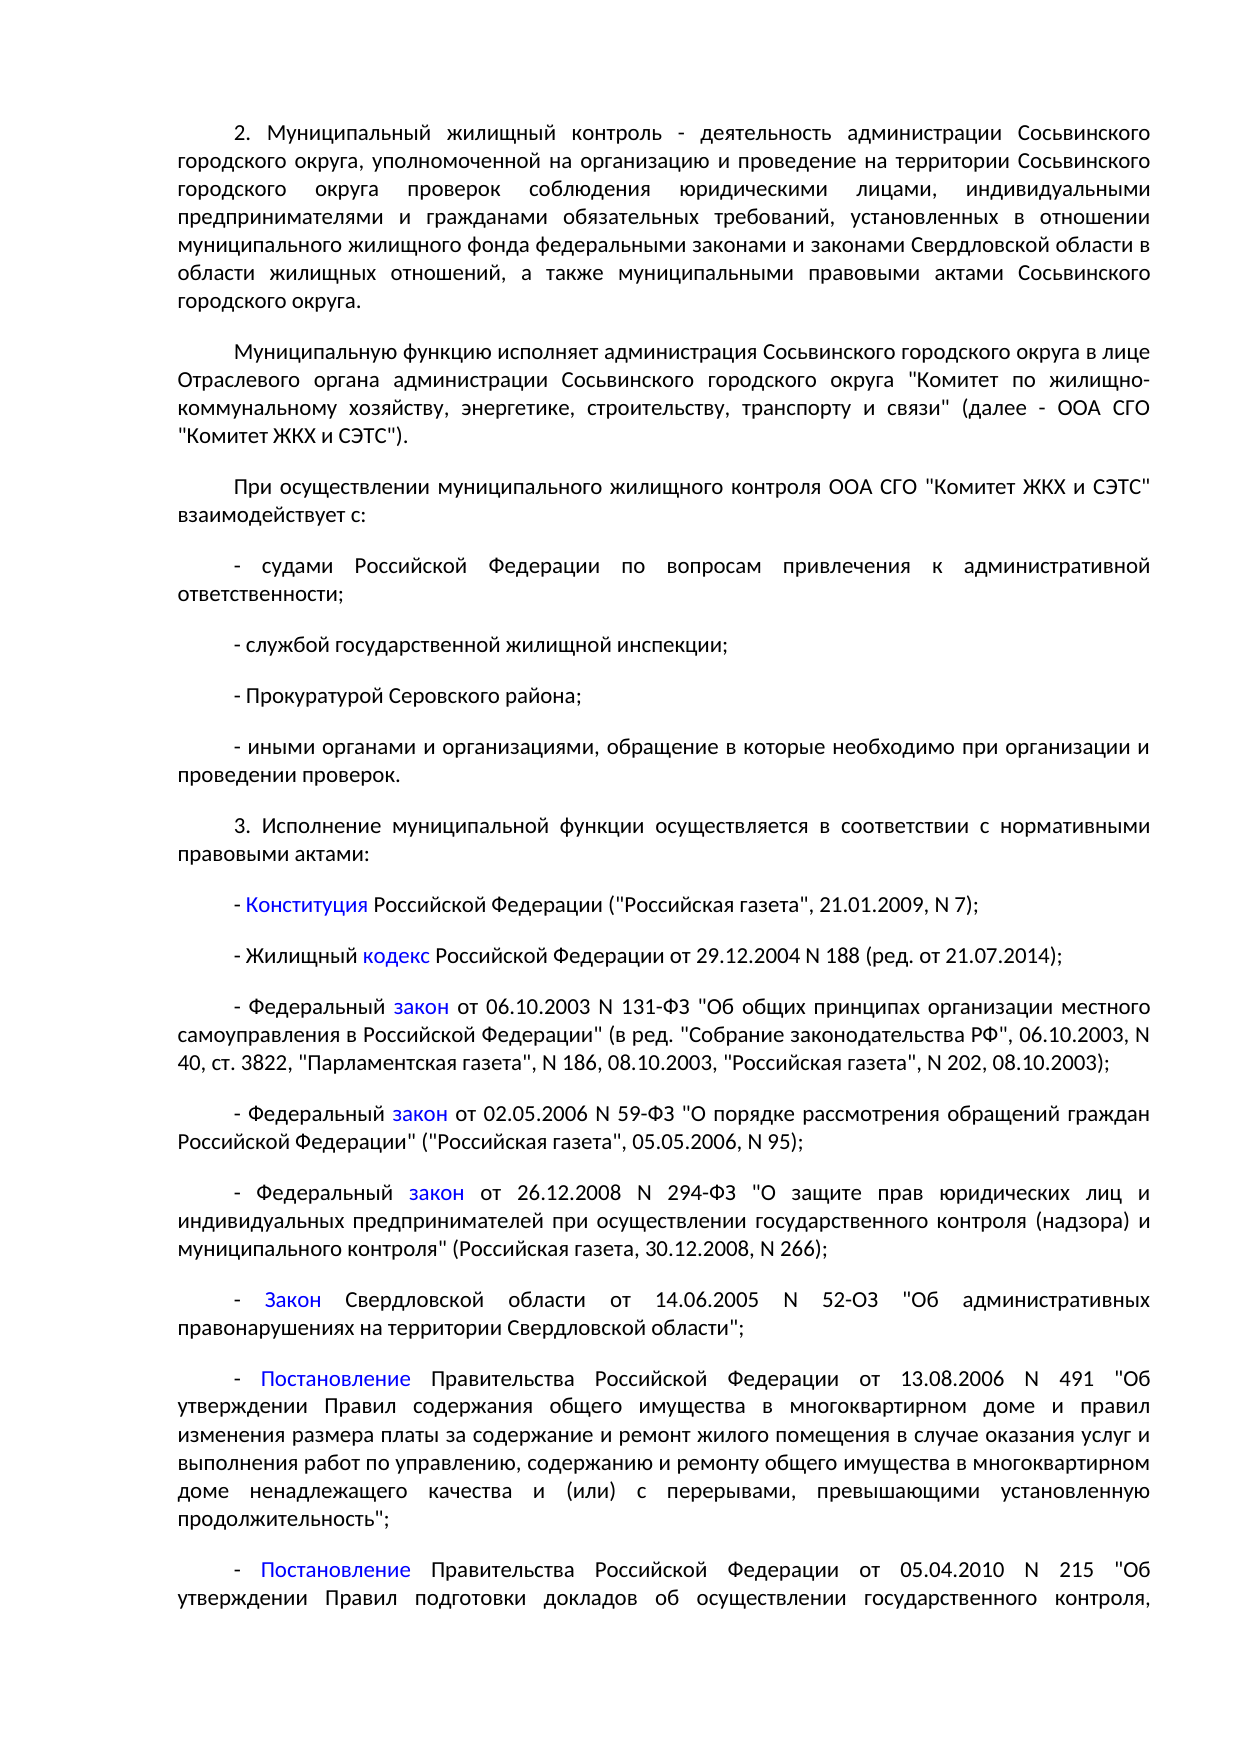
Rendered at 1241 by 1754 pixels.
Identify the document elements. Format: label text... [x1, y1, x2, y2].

text 2. Муниципальный жилищный контроль - деятельность администрации Сосьвинского городского округа, уполномоченной на организацию и проведение на территории Сосьвинского городского округа проверок соблюдения юридическими лицами, индивидуальными предпринимателями и гражданами обязательных требований, установленных в отношении муниципального жилищного фонда федеральными законами и законами Свердловской области в области жилищных отношений, а также муниципальными правовыми актами Сосьвинского городского округа. [177, 118, 1152, 314]
text - службой государственной жилищной инспекции; [177, 630, 1152, 658]
text - Конституция Российской Федерации ("Российская газета", 21.01.2009, N 7); [177, 890, 1152, 918]
text - Федеральный закон от 06.10.2003 N 131-ФЗ "Об общих принципах организации местного самоуправления в Российской Федерации" (в ред. "Собрание законодательства РФ", 06.10.2003, N 40, ст. 3822, "Парламентская газета", N 186, 08.10.2003, "Российская газета", N 202, 08.10.2003); [177, 992, 1152, 1076]
text - Федеральный закон от 02.05.2006 N 59-ФЗ "О порядке рассмотрения обращений граждан Российской Федерации" ("Российская газета", 05.05.2006, N 95); [177, 1099, 1152, 1155]
text - Федеральный закон от 26.12.2008 N 294-ФЗ "О защите прав юридических лиц и индивидуальных предпринимателей при осуществлении государственного контроля (надзора) и муниципального контроля" (Российская газета, 30.12.2008, N 266); [177, 1178, 1152, 1262]
text 3. Исполнение муниципальной функции осуществляется в соответствии с нормативными правовыми актами: [177, 811, 1152, 867]
text При осуществлении муниципального жилищного контроля ООА СГО "Комитет ЖКХ и СЭТС" взаимодействует с: [177, 472, 1152, 528]
text - Постановление Правительства Российской Федерации от 13.08.2006 N 491 "Об утверждении Правил содержания общего имущества в многоквартирном доме и правил изменения размера платы за содержание и ремонт жилого помещения в случае оказания услуг и выполнения работ по управлению, содержанию и ремонту общего имущества в многоквартирном доме ненадлежащего качества и (или) с перерывами, превышающими установленную продолжительность"; [177, 1364, 1152, 1532]
text Муниципальную функцию исполняет администрация Сосьвинского городского округа в лице Отраслевого органа администрации Сосьвинского городского округа "Комитет по жилищно-коммунальному хозяйству, энергетике, строительству, транспорту и связи" (далее - ООА СГО "Комитет ЖКХ и СЭТС"). [177, 337, 1152, 449]
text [177, 1555, 1152, 1611]
text - иными органами и организациями, обращение в которые необходимо при организации и проведении проверок. [177, 732, 1152, 788]
text - судами Российской Федерации по вопросам привлечения к административной ответственности; [177, 551, 1152, 607]
text - Закон Свердловской области от 14.06.2005 N 52-ОЗ "Об административных правонарушениях на территории Свердловской области"; [177, 1285, 1152, 1341]
text - Прокуратурой Серовского района; [177, 681, 1152, 709]
text - Жилищный кодекс Российской Федерации от 29.12.2004 N 188 (ред. от 21.07.2014); [177, 941, 1152, 969]
